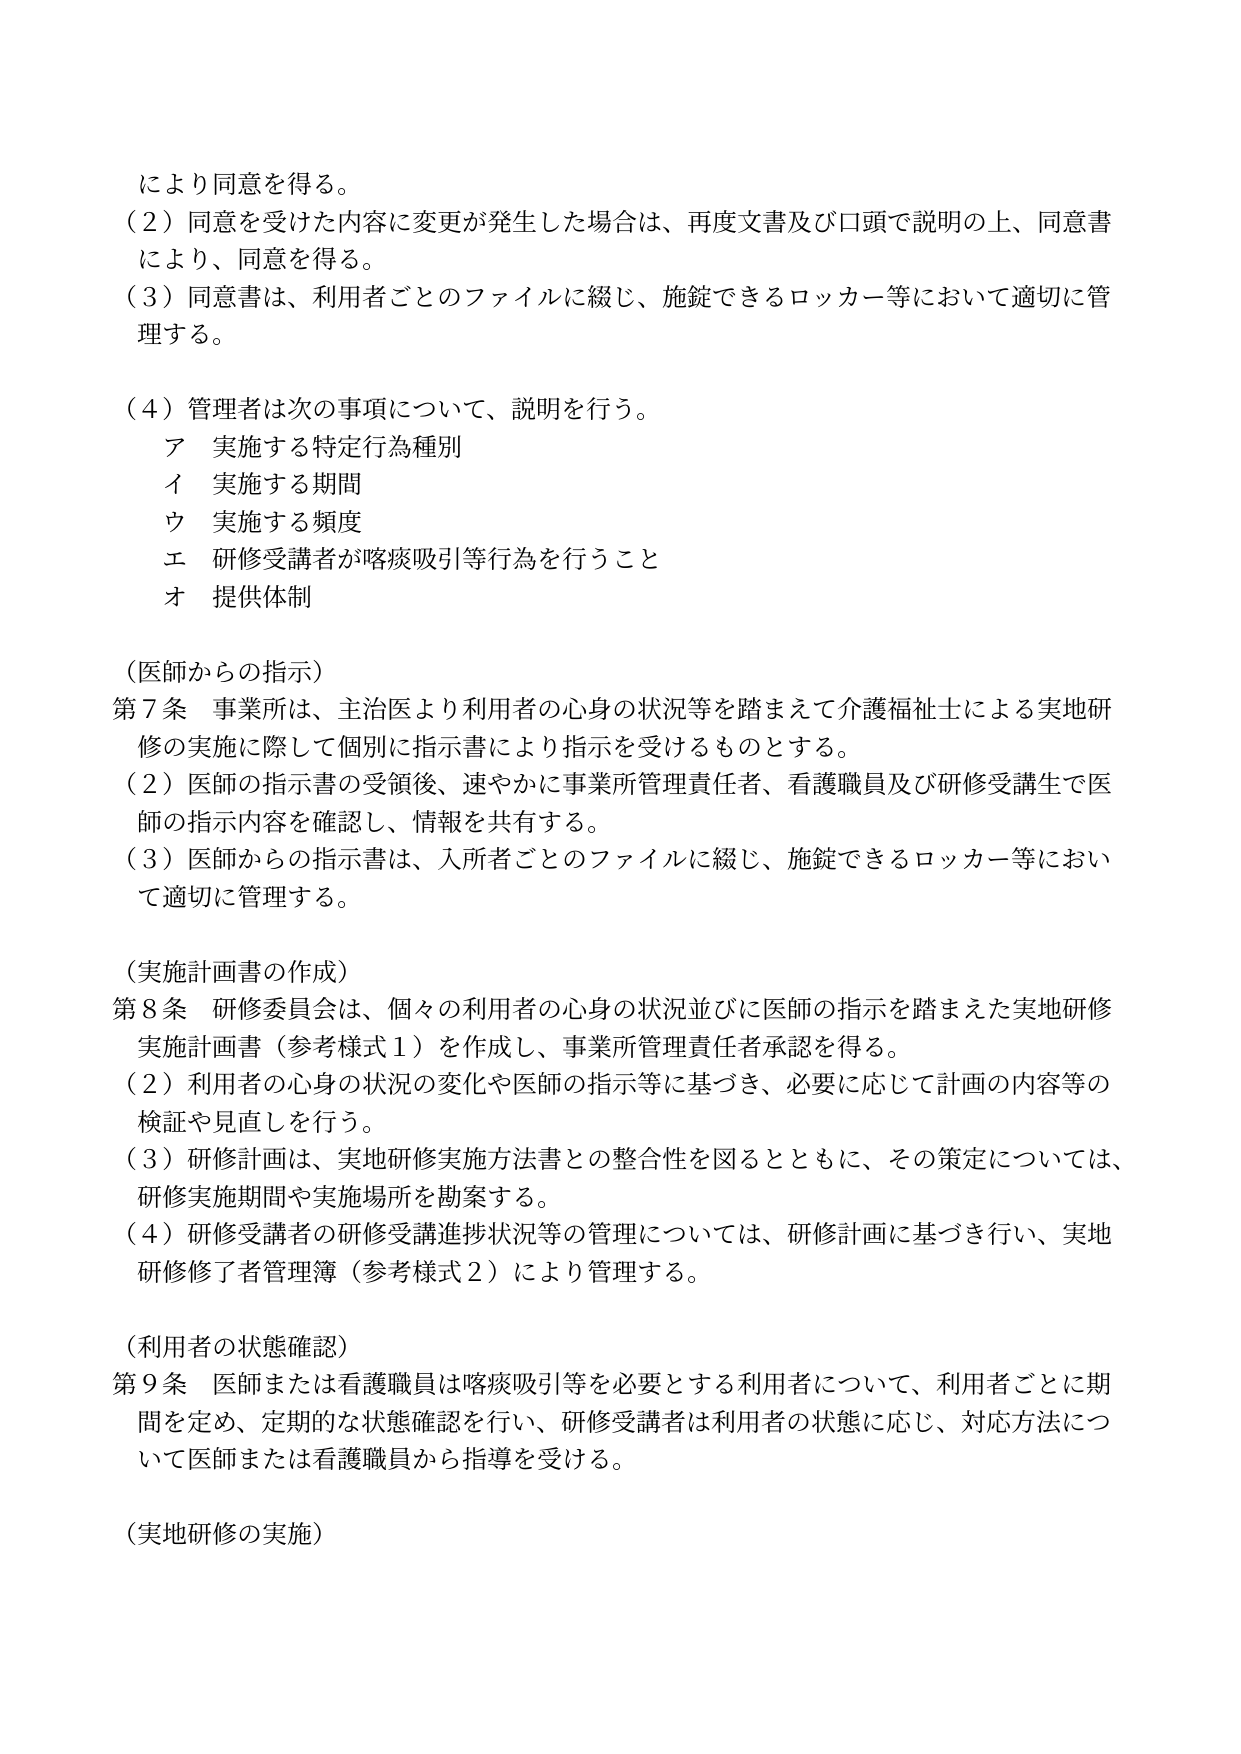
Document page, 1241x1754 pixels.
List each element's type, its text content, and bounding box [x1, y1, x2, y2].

text （４）研修受講者の研修受講進捗状況等の管理については、研修計画に基づき行い、実地研修修了者管理簿（参考様式２）により管理する。 [112, 1214, 1128, 1289]
text 第８条 研修委員会は、個々の利用者の心身の状況並びに医師の指示を踏まえた実地研修実施計画書（参考様式１）を作成し、事業所管理責任者承認を得る。 [112, 989, 1128, 1064]
text （３）研修計画は、実地研修実施方法書との整合性を図るとともに、その策定については、研修実施期間や実施場所を勘案する。 [112, 1139, 1128, 1214]
text （利用者の状態確認） [112, 1327, 1128, 1364]
text （２）医師の指示書の受領後、速やかに事業所管理責任者、看護職員及び研修受講生で医師の指示内容を確認し、情報を共有する。 [112, 764, 1128, 839]
text （実施計画書の作成） [112, 952, 1128, 989]
text （４）管理者は次の事項について、説明を行う。 [112, 389, 1128, 427]
text オ 提供体制 [112, 577, 1128, 614]
text ア 実施する特定行為種別 [112, 427, 1128, 464]
text （３）医師からの指示書は、入所者ごとのファイルに綴じ、施錠できるロッカー等において適切に管理する。 [112, 839, 1128, 914]
text （医師からの指示） [112, 652, 1128, 689]
text （３）同意書は、利用者ごとのファイルに綴じ、施錠できるロッカー等において適切に管理する。 [112, 277, 1128, 352]
text （２）利用者の心身の状況の変化や医師の指示等に基づき、必要に応じて計画の内容等の検証や見直しを行う。 [112, 1064, 1128, 1139]
text 第７条 事業所は、主治医より利用者の心身の状況等を踏まえて介護福祉士による実地研修の実施に際して個別に指示書により指示を受けるものとする。 [112, 689, 1128, 764]
text イ 実施する期間 [112, 464, 1128, 502]
text （実地研修の実施） [112, 1514, 1128, 1552]
text ウ 実施する頻度 [112, 502, 1128, 539]
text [112, 164, 1128, 202]
text 第９条 医師または看護職員は喀痰吸引等を必要とする利用者について、利用者ごとに期間を定め、定期的な状態確認を行い、研修受講者は利用者の状態に応じ、対応方法について医師または看護職員から指導を受ける。 [112, 1364, 1128, 1477]
text エ 研修受講者が喀痰吸引等行為を行うこと [112, 539, 1128, 577]
text （２）同意を受けた内容に変更が発生した場合は、再度文書及び口頭で説明の上、同意書により、同意を得る。 [112, 202, 1128, 277]
